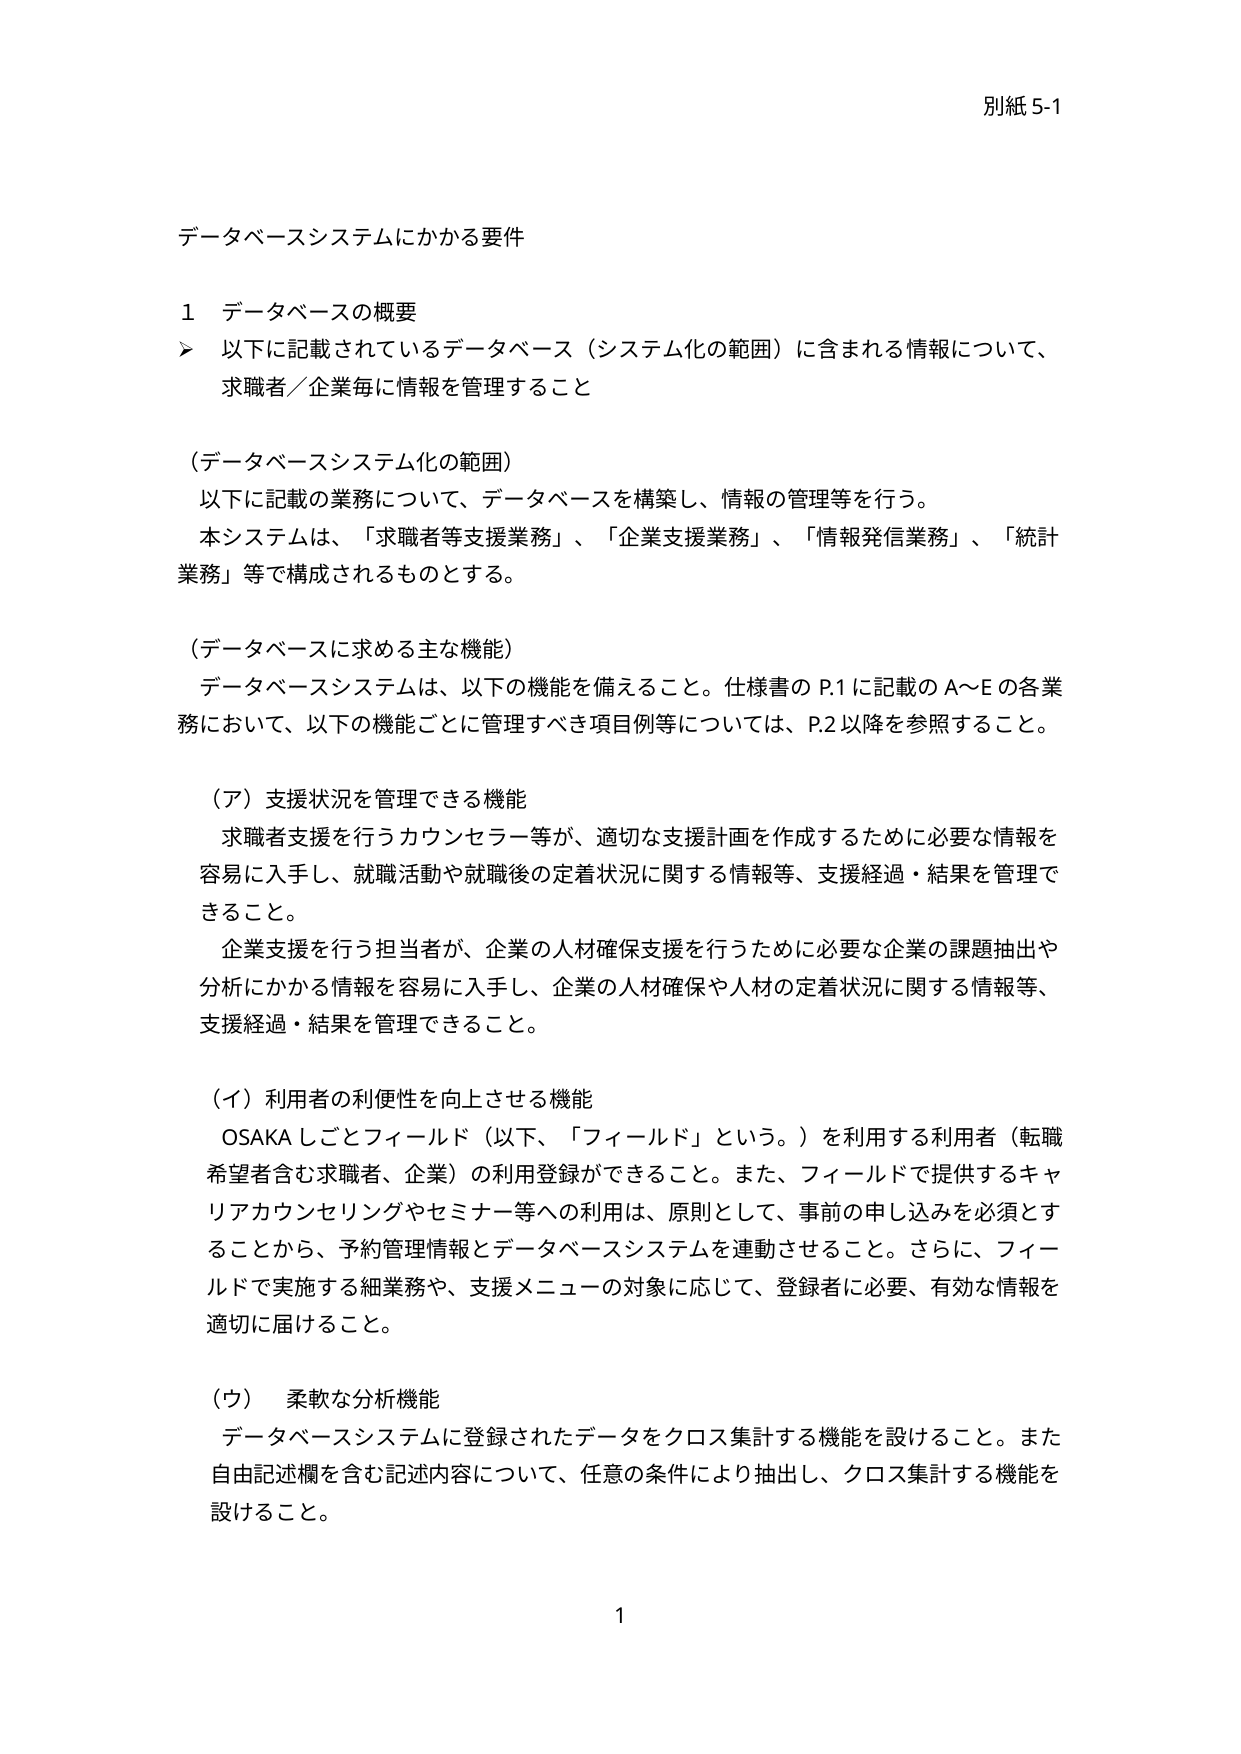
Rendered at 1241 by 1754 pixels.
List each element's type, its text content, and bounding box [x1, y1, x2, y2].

text （ウ） 柔軟な分析機能 [177, 1379, 1063, 1417]
text 本システムは、「求職者等支援業務」、「企業支援業務」、「情報発信業務」、「統計業務」等で構成されるものとする。 [177, 517, 1063, 592]
text データベースシステムは、以下の機能を備えること。仕様書のP.1に記載のA～Eの各業務において、以下の機能ごとに管理すべき項目例等については、P.2以降を参照すること。 [177, 667, 1063, 742]
text １ データベースの概要 [177, 292, 1063, 329]
list 以下に記載されているデータベース（システム化の範囲）に含まれる情報について、求職者／企業毎に情報を管理すること [177, 329, 1063, 404]
text （データベースシステム化の範囲） [177, 442, 1063, 479]
text データベースシステムにかかる要件 [177, 217, 1063, 254]
text 企業支援を行う担当者が、企業の人材確保支援を行うために必要な企業の課題抽出や分析にかかる情報を容易に入手し、企業の人材確保や人材の定着状況に関する情報等、支援経過・結果を管理できること。 [199, 929, 1063, 1042]
text （イ）利用者の利便性を向上させる機能 [177, 1079, 1063, 1117]
text （ア）支援状況を管理できる機能 [177, 779, 1063, 817]
text （データベースに求める主な機能） [177, 629, 1063, 667]
text データベースシステムに登録されたデータをクロス集計する機能を設けること。また、自由記述欄を含む記述内容について、任意の条件により抽出し、クロス集計する機能を設けること。 [177, 1417, 1063, 1529]
text 以下に記載の業務について、データベースを構築し、情報の管理等を行う。 [177, 479, 1063, 517]
text 求職者支援を行うカウンセラー等が、適切な支援計画を作成するために必要な情報を容易に入手し、就職活動や就職後の定着状況に関する情報等、支援経過・結果を管理できること。 [199, 817, 1063, 929]
text OSAKAしごとフィールド（以下、「フィールド」という。）を利用する利用者（転職希望者含む求職者、企業）の利用登録ができること。また、フィールドで提供するキャリアカウンセリングやセミナー等への利用は、原則として、事前の申し込みを必須とすることから、予約管理情報とデータベースシステムを連動させること。さらに、フィールドで実施する細業務や、支援メニューの対象に応じて、登録者に必要、有効な情報を適切に届けること。 [199, 1117, 1063, 1342]
